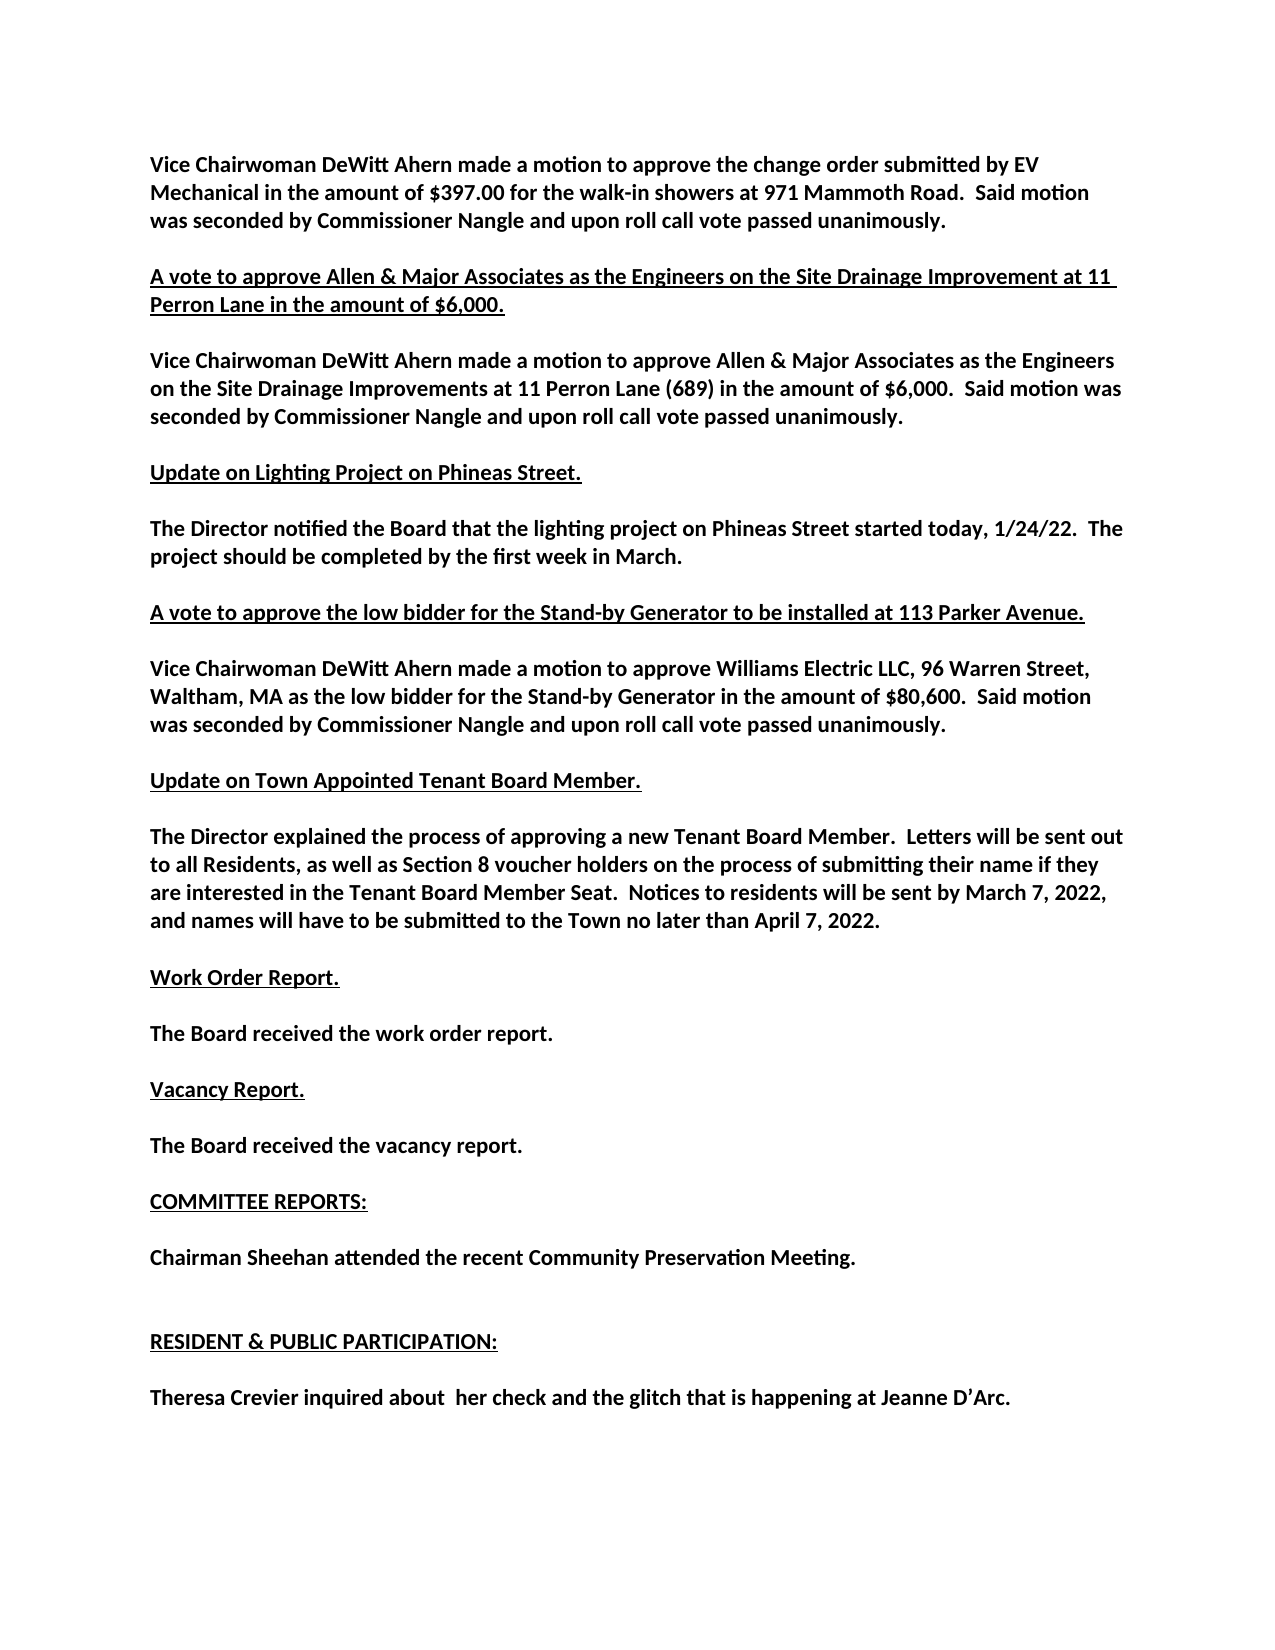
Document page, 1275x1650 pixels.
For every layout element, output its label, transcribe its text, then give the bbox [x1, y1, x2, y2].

text Vacancy Report. [150, 1075, 1125, 1103]
text A vote to approve Allen & Major Associates as the Engineers on the Site Drainage Improvement at 11 Perron Lane in the amount of $6,000. [150, 262, 1125, 318]
text The Director notified the Board that the lighting project on Phineas Street started today, 1/24/22. The project should be completed by the first week in March. [150, 514, 1125, 570]
text The Board received the vacancy report. [150, 1131, 1125, 1159]
text Work Order Report. [150, 963, 1125, 991]
text The Director explained the process of approving a new Tenant Board Member. Letters will be sent out to all Residents, as well as Section 8 voucher holders on the process of submitting their name if they are interested in the Tenant Board Member Seat. Notices to residents will be sent by March 7, 2022, and names will have to be submitted to the Town no later than April 7, 2022. [150, 822, 1125, 934]
text The Board received the work order report. [150, 1019, 1125, 1047]
text Update on Town Appointed Tenant Board Member. [150, 766, 1125, 794]
text A vote to approve the low bidder for the Stand-by Generator to be installed at 113 Parker Avenue. [150, 598, 1125, 626]
text Update on Lighting Project on Phineas Street. [150, 458, 1125, 486]
text COMMITTEE REPORTS: [150, 1187, 1125, 1215]
text Theresa Crevier inquired about her check and the glitch that is happening at Jeanne D’Arc. [150, 1383, 1125, 1411]
text Vice Chairwoman DeWitt Ahern made a motion to approve Allen & Major Associates as the Engineers on the Site Drainage Improvements at 11 Perron Lane (689) in the amount of $6,000. Said motion was seconded by Commissioner Nangle and upon roll call vote passed unanimously. [150, 346, 1125, 430]
text Vice Chairwoman DeWitt Ahern made a motion to approve Williams Electric LLC, 96 Warren Street, Waltham, MA as the low bidder for the Stand-by Generator in the amount of $80,600. Said motion was seconded by Commissioner Nangle and upon roll call vote passed unanimously. [150, 654, 1125, 738]
text Vice Chairwoman DeWitt Ahern made a motion to approve the change order submitted by EV Mechanical in the amount of $397.00 for the walk-in showers at 971 Mammoth Road. Said motion was seconded by Commissioner Nangle and upon roll call vote passed unanimously. [150, 150, 1125, 234]
text RESIDENT & PUBLIC PARTICIPATION: [150, 1327, 1125, 1355]
text Chairman Sheehan attended the recent Community Preservation Meeting. [150, 1243, 1125, 1271]
